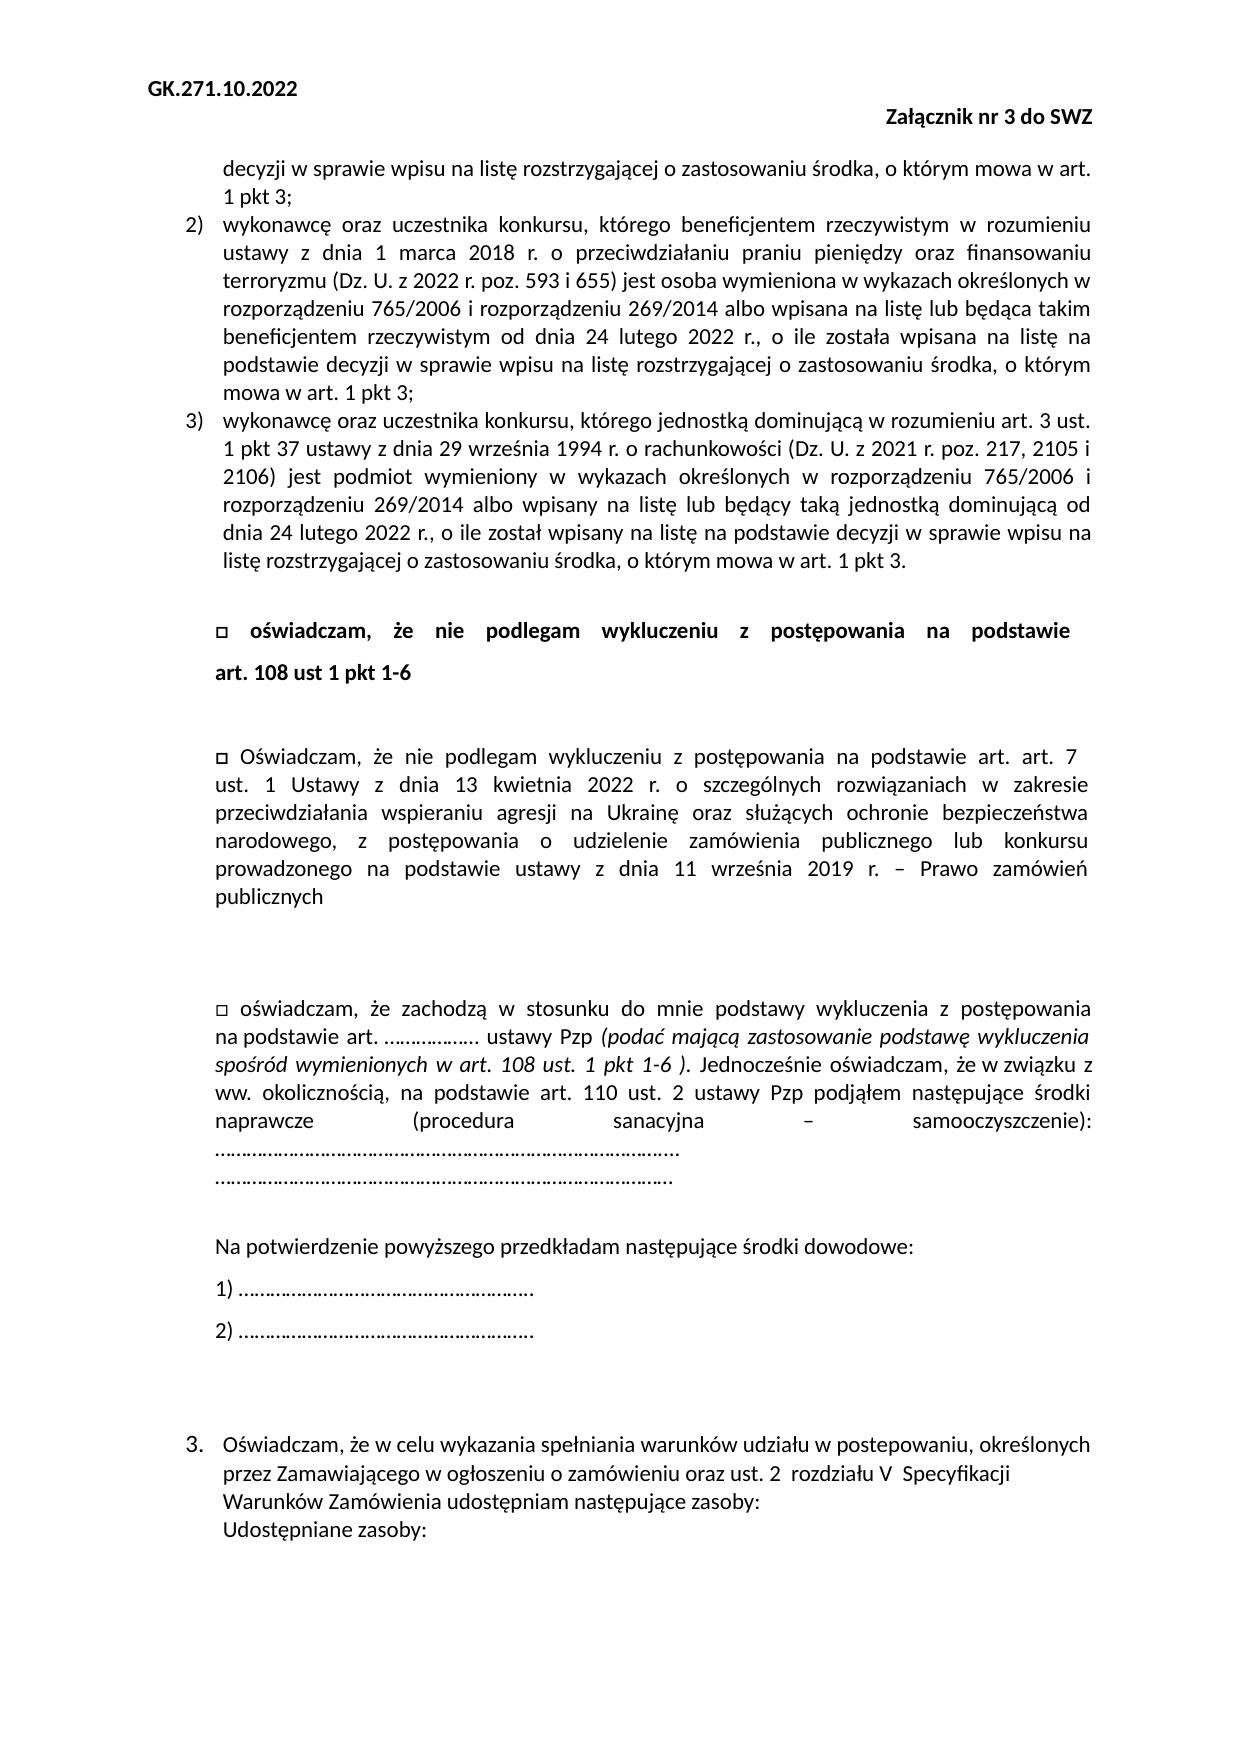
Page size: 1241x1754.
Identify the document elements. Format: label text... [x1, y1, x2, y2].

text □ Oświadczam, że nie podlegam wykluczeniu z postępowania na podstawie art. art. 7 ust. 1 Ustawy z dnia 13 kwietnia 2022 r. o szczególnych rozwiązaniach w zakresie przeciwdziałania wspieraniu agresji na Ukrainę oraz służących ochronie bezpieczeństwa narodowego, z postępowania o udzielenie zamówienia publicznego lub konkursu prowadzonego na podstawie ustawy z dnia 11 września 2019 r. – Prawo zamówień publicznych [215, 742, 1090, 910]
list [185, 154, 1093, 210]
text □ oświadczam, że nie podlegam wykluczeniu z postępowania na podstawie art. 108 ust 1 pkt 1-6 [215, 616, 1093, 686]
text □ oświadczam, że zachodzą w stosunku do mnie podstawy wykluczenia z postępowania na podstawie art. ……………… ustawy Pzp (podać mającą zastosowanie podstawę wykluczenia spośród wymienionych w art. 108 ust. 1 pkt 1-6 ). Jednocześnie oświadczam, że w związku z ww. okolicznością, na podstawie art. 110 ust. 2 ustawy Pzp podjąłem następujące środki naprawcze (procedura sanacyjna – samooczyszczenie): ………………………………………………………………………….... [215, 994, 1093, 1162]
list Oświadczam, że w celu wykazania spełniania warunków udziału w postepowaniu, określonych przez Zamawiającego w ogłoszeniu o zamówieniu oraz ust. 2 rozdziału V Specyfikacji Warunków Zamówienia udostępniam następujące zasoby: [185, 1428, 1093, 1515]
text 2) ……………………………………………….. [148, 1316, 1090, 1344]
list wykonawcę oraz uczestnika konkursu, którego jednostką dominującą w rozumieniu art. 3 ust. 1 pkt 37 ustawy z dnia 29 września 1994 r. o rachunkowości (Dz. U. z 2021 r. poz. 217, 2105 i 2106) jest podmiot wymieniony w wykazach określonych w rozporządzeniu 765/2006 i rozporządzeniu 269/2014 albo wpisany na listę lub będący taką jednostką dominującą od dnia 24 lutego 2022 r., o ile został wpisany na listę na podstawie decyzji w sprawie wpisu na listę rozstrzygającej o zastosowaniu środka, o którym mowa w art. 1 pkt 3. [185, 406, 1093, 574]
text Udostępniane zasoby: [223, 1515, 1093, 1543]
list wykonawcę oraz uczestnika konkursu, którego beneficjentem rzeczywistym w rozumieniu ustawy z dnia 1 marca 2018 r. o przeciwdziałaniu praniu pieniędzy oraz finansowaniu terroryzmu (Dz. U. z 2022 r. poz. 593 i 655) jest osoba wymieniona w wykazach określonych w rozporządzeniu 765/2006 i rozporządzeniu 269/2014 albo wpisana na listę lub będąca takim beneficjentem rzeczywistym od dnia 24 lutego 2022 r., o ile została wpisana na listę na podstawie decyzji w sprawie wpisu na listę rozstrzygającej o zastosowaniu środka, o którym mowa w art. 1 pkt 3; [185, 210, 1093, 406]
text Na potwierdzenie powyższego przedkładam następujące środki dowodowe: [148, 1232, 1090, 1260]
text 1) ……………………………………………….. [148, 1274, 1090, 1302]
text …………………………………………………………………………… [148, 1162, 1090, 1190]
